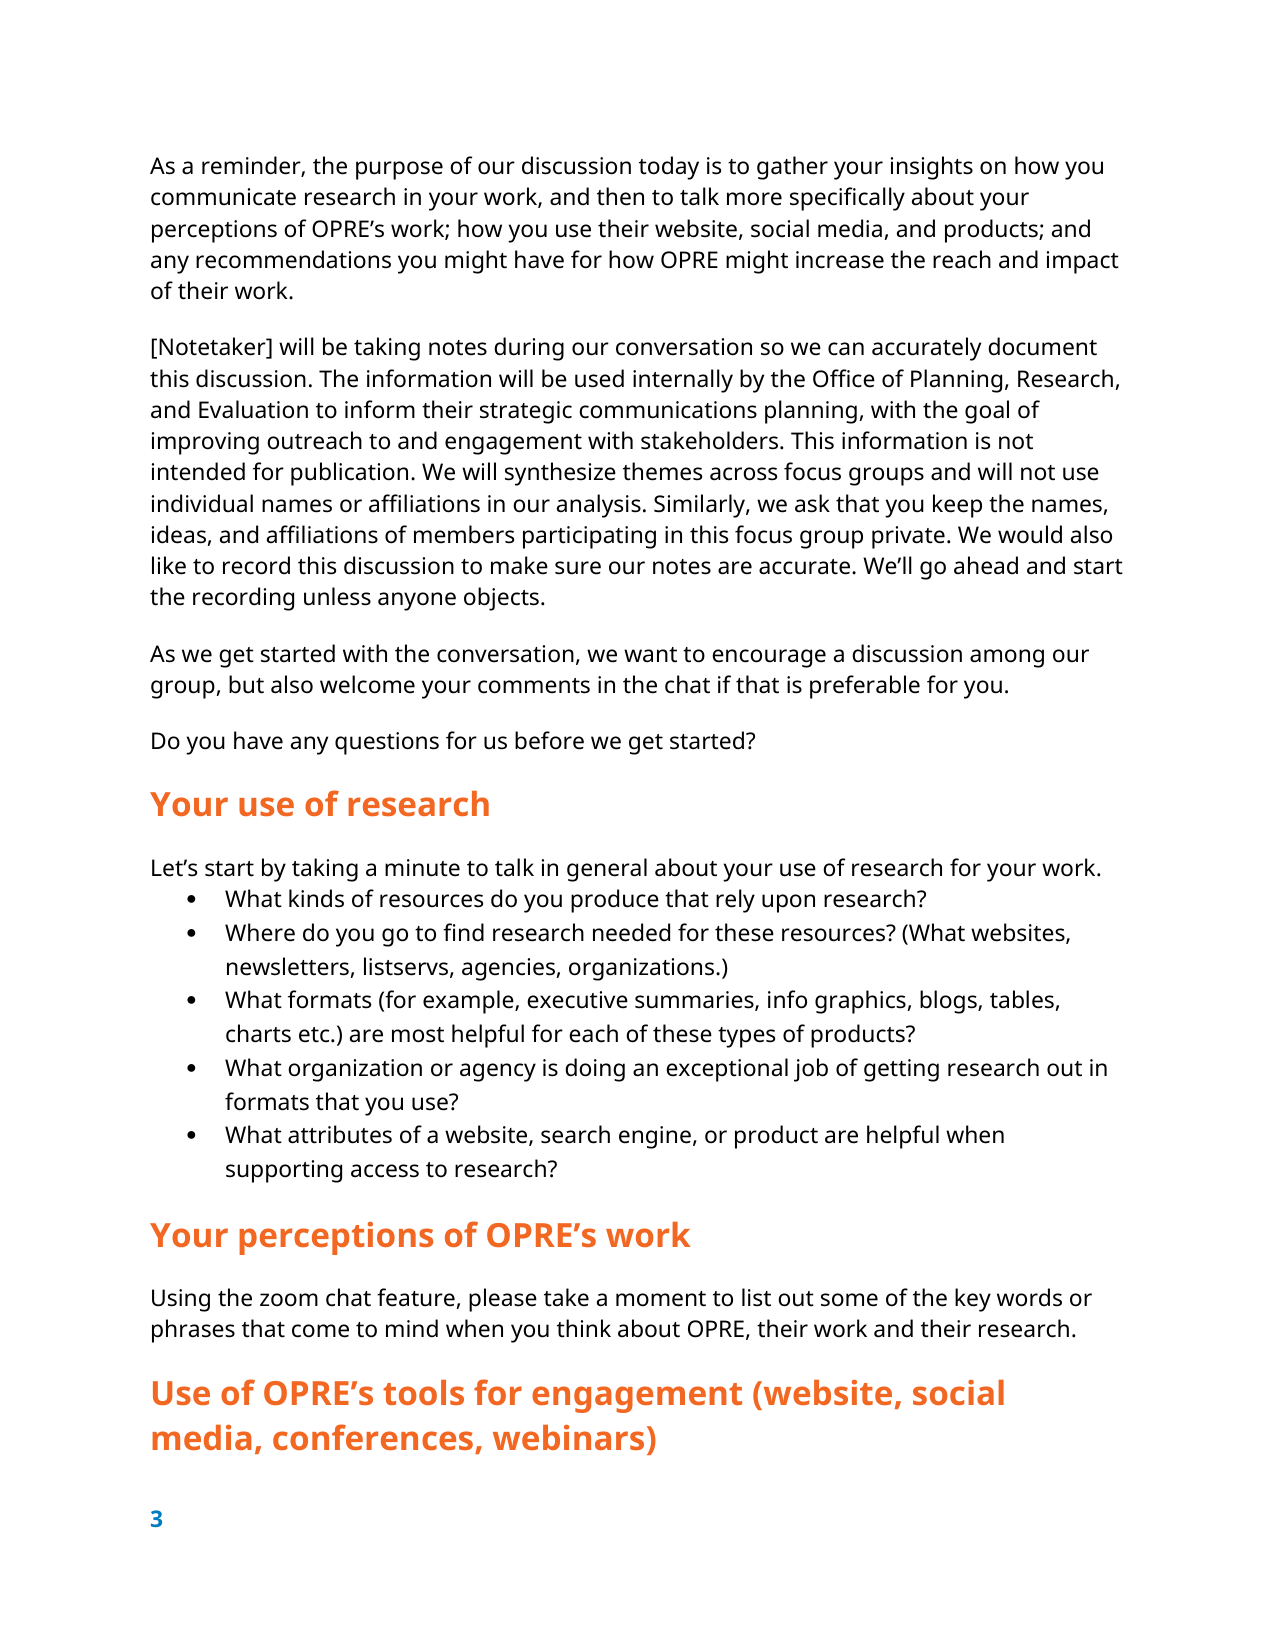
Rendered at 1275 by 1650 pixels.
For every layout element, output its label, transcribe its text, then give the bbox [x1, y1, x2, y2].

subtitle Your perceptions of OPRE’s work [150, 1212, 1125, 1257]
text As a reminder, the purpose of our discussion today is to gather your insights on how you communicate research in your work, and then to talk more specifically about your perceptions of OPRE’s work; how you use their website, social media, and products; and any recommendations you might have for how OPRE might increase the reach and impact of their work. [150, 150, 1125, 306]
list What formats (for example, executive summaries, info graphics, blogs, tables, charts etc.) are most helpful for each of these types of products? [187, 984, 1125, 1049]
text Use of OPRE’s tools for engagement (website, social media, conferences, webinars) [150, 1369, 1125, 1460]
text As we get started with the conversation, we want to encourage a discussion among our group, but also welcome your comments in the chat if that is preferable for you. [150, 637, 1125, 700]
subtitle Your use of research [150, 781, 1125, 827]
text [Notetaker] will be taking notes during our conversation so we can accurately document this discussion. The information will be used internally by the Office of Planning, Research, and Evaluation to inform their strategic communications planning, with the goal of improving outreach to and engagement with stakeholders. This information is not intended for publication. We will synthesize themes across focus groups and will not use individual names or affiliations in our analysis. Similarly, we ask that you keep the names, ideas, and affiliations of members participating in this focus group private. We would also like to record this discussion to make sure our notes are accurate. We’ll go ahead and start the recording unless anyone objects. [150, 331, 1125, 612]
list What attributes of a website, search engine, or product are helpful when supporting access to research? [187, 1119, 1125, 1184]
list Where do you go to find research needed for these resources? (What websites, newsletters, listservs, agencies, organizations.) [187, 917, 1125, 982]
text Let’s start by taking a minute to talk in general about your use of research for your work. [150, 852, 1125, 883]
list What organization or agency is doing an exceptional job of getting research out in formats that you use? [187, 1052, 1125, 1117]
text Using the zoom chat feature, please take a moment to list out some of the key words or phrases that come to mind when you think about OPRE, their work and their research. [150, 1282, 1125, 1344]
text Do you have any questions for us before we get started? [150, 725, 1125, 756]
list What kinds of resources do you produce that rely upon research? [187, 883, 1125, 914]
